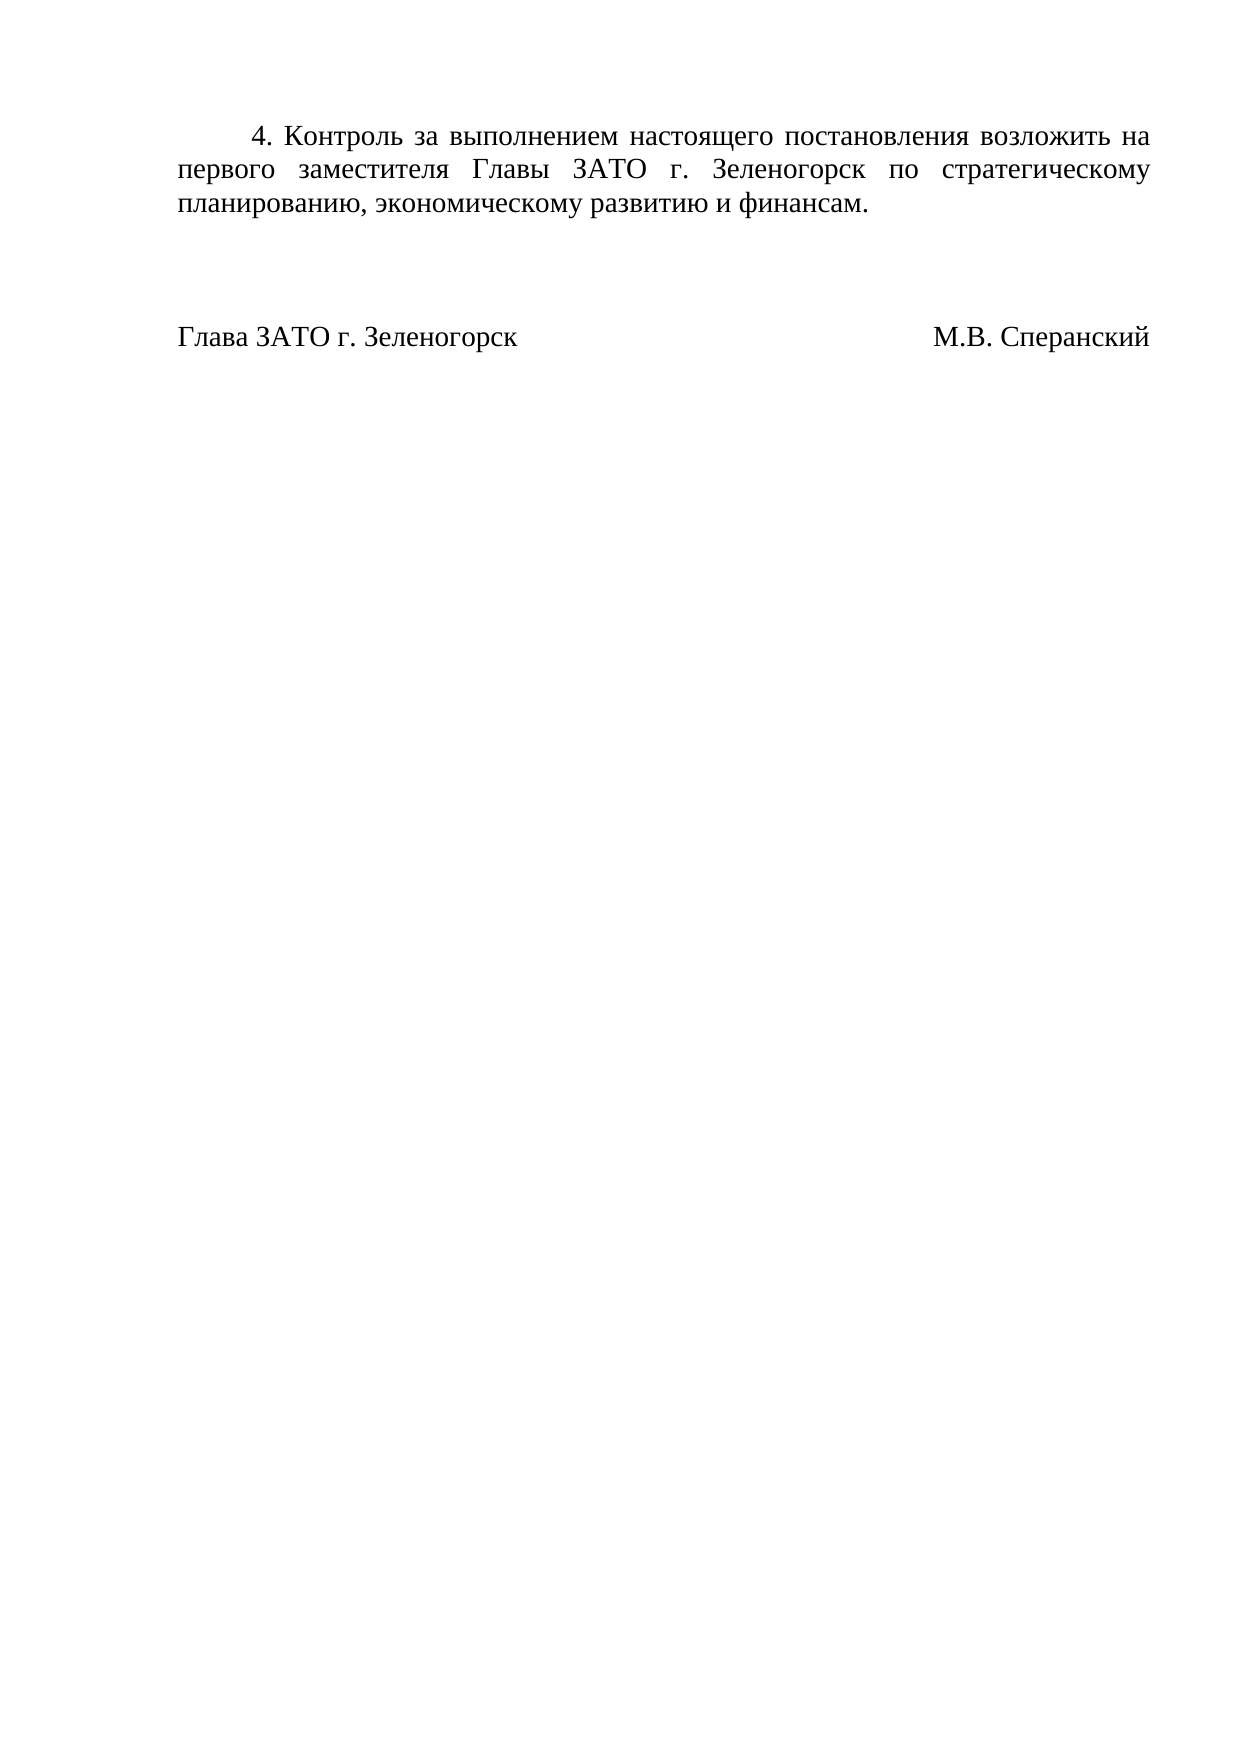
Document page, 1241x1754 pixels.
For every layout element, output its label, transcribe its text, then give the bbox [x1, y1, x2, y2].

text 4. Контроль за выполнением настоящего постановления возложить на первого заместителя Главы ЗАТО г. Зеленогорск по стратегическому планированию, экономическому развитию и финансам. [177, 118, 1152, 219]
text Глава ЗАТО г. Зеленогорск М.В. Сперанский [177, 319, 1152, 353]
